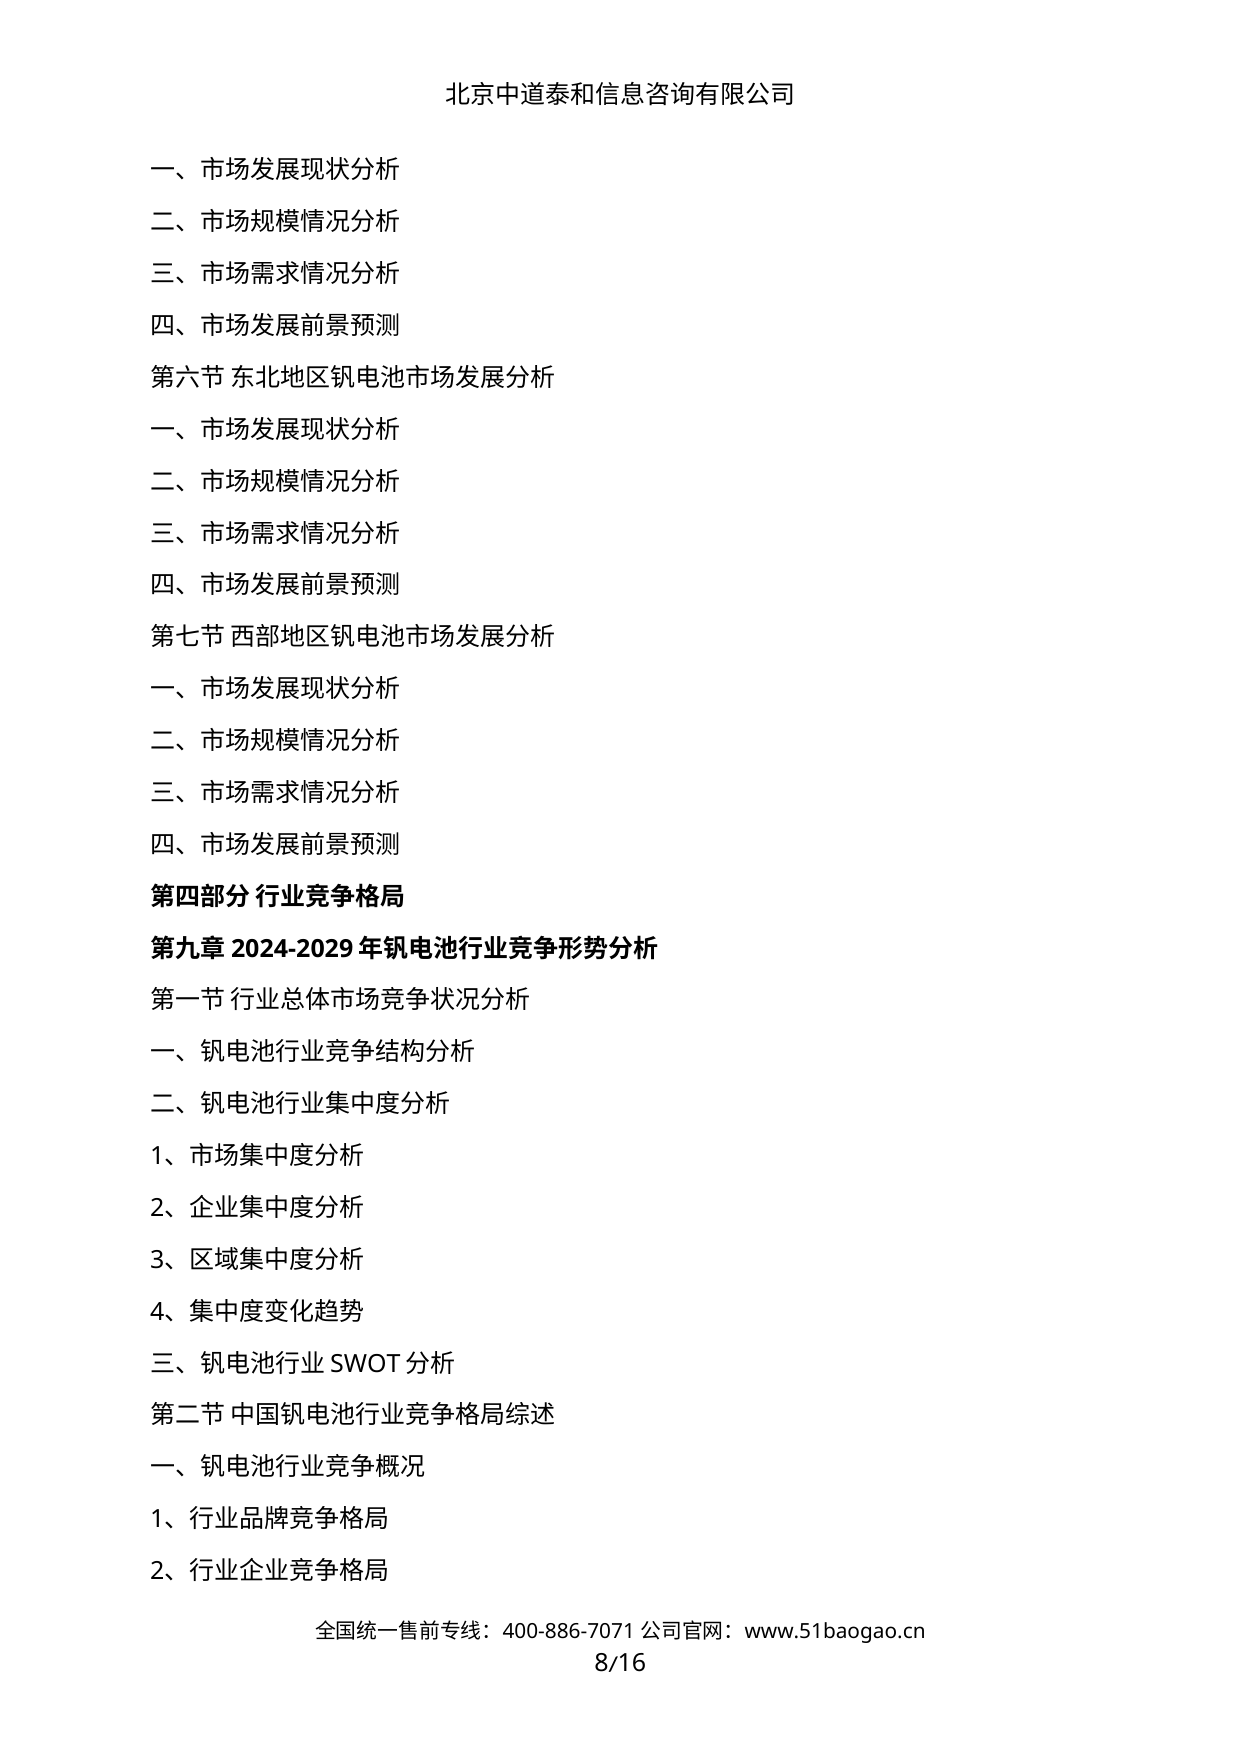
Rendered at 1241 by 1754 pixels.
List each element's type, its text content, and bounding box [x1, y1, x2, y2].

text 三、钒电池行业SWOT分析 [150, 1343, 1090, 1379]
text 四、市场发展前景预测 [150, 824, 1090, 861]
text 第六节 东北地区钒电池市场发展分析 [150, 357, 1090, 394]
text 四、市场发展前景预测 [150, 306, 1090, 342]
text 三、市场需求情况分析 [150, 254, 1090, 290]
text 三、市场需求情况分析 [150, 513, 1090, 549]
text 第九章 2024-2029年钒电池行业竞争形势分析 [150, 928, 1090, 964]
text 二、市场规模情况分析 [150, 461, 1090, 497]
text 2、企业集中度分析 [150, 1187, 1090, 1224]
text 1、市场集中度分析 [150, 1136, 1090, 1172]
text 4、集中度变化趋势 [150, 1291, 1090, 1327]
text 2、行业企业竞争格局 [150, 1551, 1090, 1587]
text 第七节 西部地区钒电池市场发展分析 [150, 617, 1090, 653]
text 第四部分 行业竞争格局 [150, 876, 1090, 912]
text 第一节 行业总体市场竞争状况分析 [150, 980, 1090, 1016]
text 二、市场规模情况分析 [150, 721, 1090, 757]
text 一、市场发展现状分析 [150, 150, 1090, 186]
text 四、市场发展前景预测 [150, 565, 1090, 601]
text 一、市场发展现状分析 [150, 669, 1090, 705]
text 一、市场发展现状分析 [150, 409, 1090, 446]
text 二、市场规模情况分析 [150, 202, 1090, 238]
text 二、钒电池行业集中度分析 [150, 1084, 1090, 1120]
text 第二节 中国钒电池行业竞争格局综述 [150, 1395, 1090, 1431]
text 一、钒电池行业竞争概况 [150, 1447, 1090, 1483]
text 三、市场需求情况分析 [150, 772, 1090, 809]
text 3、区域集中度分析 [150, 1239, 1090, 1276]
text 1、行业品牌竞争格局 [150, 1499, 1090, 1535]
text 一、钒电池行业竞争结构分析 [150, 1032, 1090, 1068]
